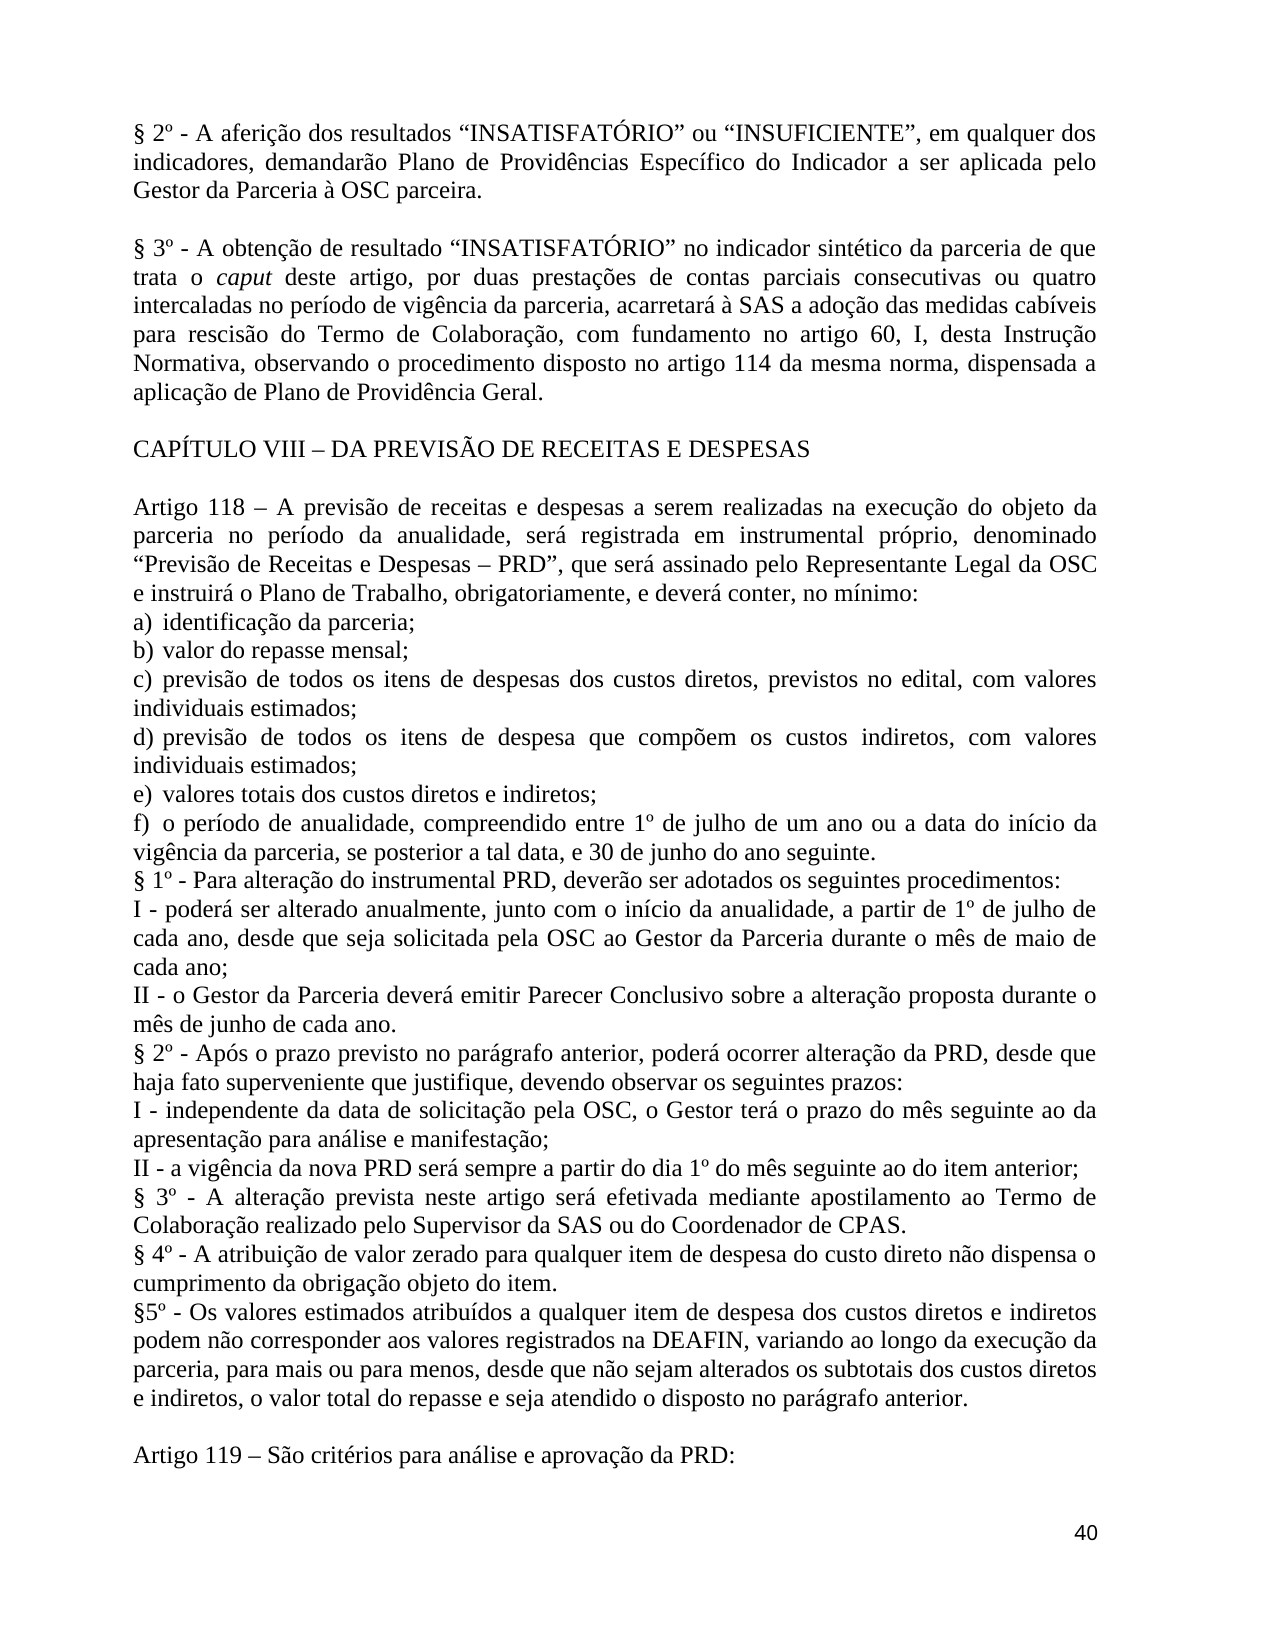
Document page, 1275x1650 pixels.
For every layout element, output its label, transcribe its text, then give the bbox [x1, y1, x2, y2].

text § 3º - A alteração prevista neste artigo será efetivada mediante apostilamento ao Termo de Colaboração realizado pelo Supervisor da SAS ou do Coordenador de CPAS. [133, 1182, 1098, 1239]
list identificação da parceria; [133, 607, 1098, 636]
list previsão de todos os itens de despesas dos custos diretos, previstos no edital, com valores individuais estimados; [133, 664, 1098, 722]
text § 2º - A aferição dos resultados “INSATISFATÓRIO” ou “INSUFICIENTE”, em qualquer dos indicadores, demandarão Plano de Providências Específico do Indicador a ser aplicada pelo Gestor da Parceria à OSC parceira. [133, 118, 1098, 204]
text § 1º - Para alteração do instrumental PRD, deverão ser adotados os seguintes procedimentos: [133, 866, 1098, 894]
text Artigo 118 – A previsão de receitas e despesas a serem realizadas na execução do objeto da parceria no período da anualidade, será registrada em instrumental próprio, denominado “Previsão de Receitas e Despesas – PRD”, que será assinado pelo Representante Legal da OSC e instruirá o Plano de Trabalho, obrigatoriamente, e deverá conter, no mínimo: [133, 492, 1098, 607]
text § 3º - A obtenção de resultado “INSATISFATÓRIO” no indicador sintético da parceria de que trata o caput deste artigo, por duas prestações de contas parciais consecutivas ou quatro intercaladas no período de vigência da parceria, acarretará à SAS a adoção das medidas cabíveis para rescisão do Termo de Colaboração, com fundamento no artigo 60, I, desta Instrução Normativa, observando o procedimento disposto no artigo 114 da mesma norma, dispensada a aplicação de Plano de Providência Geral. [133, 233, 1098, 406]
list o período de anualidade, compreendido entre 1º de julho de um ano ou a data do início da vigência da parceria, se posterior a tal data, e 30 de junho do ano seguinte. [133, 808, 1098, 866]
text §5º - Os valores estimados atribuídos a qualquer item de despesa dos custos diretos e indiretos podem não corresponder aos valores registrados na DEAFIN, variando ao longo da execução da parceria, para mais ou para menos, desde que não sejam alterados os subtotais dos custos diretos e indiretos, o valor total do repasse e seja atendido o disposto no parágrafo anterior. [133, 1297, 1098, 1412]
text I - poderá ser alterado anualmente, junto com o início da anualidade, a partir de 1º de julho de cada ano, desde que seja solicitada pela OSC ao Gestor da Parceria durante o mês de maio de cada ano; [133, 894, 1098, 981]
text II - a vigência da nova PRD será sempre a partir do dia 1º do mês seguinte ao do item anterior; [133, 1153, 1098, 1182]
text CAPÍTULO VIII – DA PREVISÃO DE RECEITAS E DESPESAS [133, 434, 1098, 463]
list valor do repasse mensal; [133, 636, 1098, 664]
text Artigo 119 – São critérios para análise e aprovação da PRD: [133, 1441, 1098, 1469]
list valores totais dos custos diretos e indiretos; [133, 779, 1098, 808]
text I - independente da data de solicitação pela OSC, o Gestor terá o prazo do mês seguinte ao da apresentação para análise e manifestação; [133, 1096, 1098, 1153]
list previsão de todos os itens de despesa que compõem os custos indiretos, com valores individuais estimados; [133, 722, 1098, 779]
text § 2º - Após o prazo previsto no parágrafo anterior, poderá ocorrer alteração da PRD, desde que haja fato superveniente que justifique, devendo observar os seguintes prazos: [133, 1038, 1098, 1096]
text § 4º - A atribuição de valor zerado para qualquer item de despesa do custo direto não dispensa o cumprimento da obrigação objeto do item. [133, 1239, 1098, 1297]
text II - o Gestor da Parceria deverá emitir Parecer Conclusivo sobre a alteração proposta durante o mês de junho de cada ano. [133, 981, 1098, 1038]
